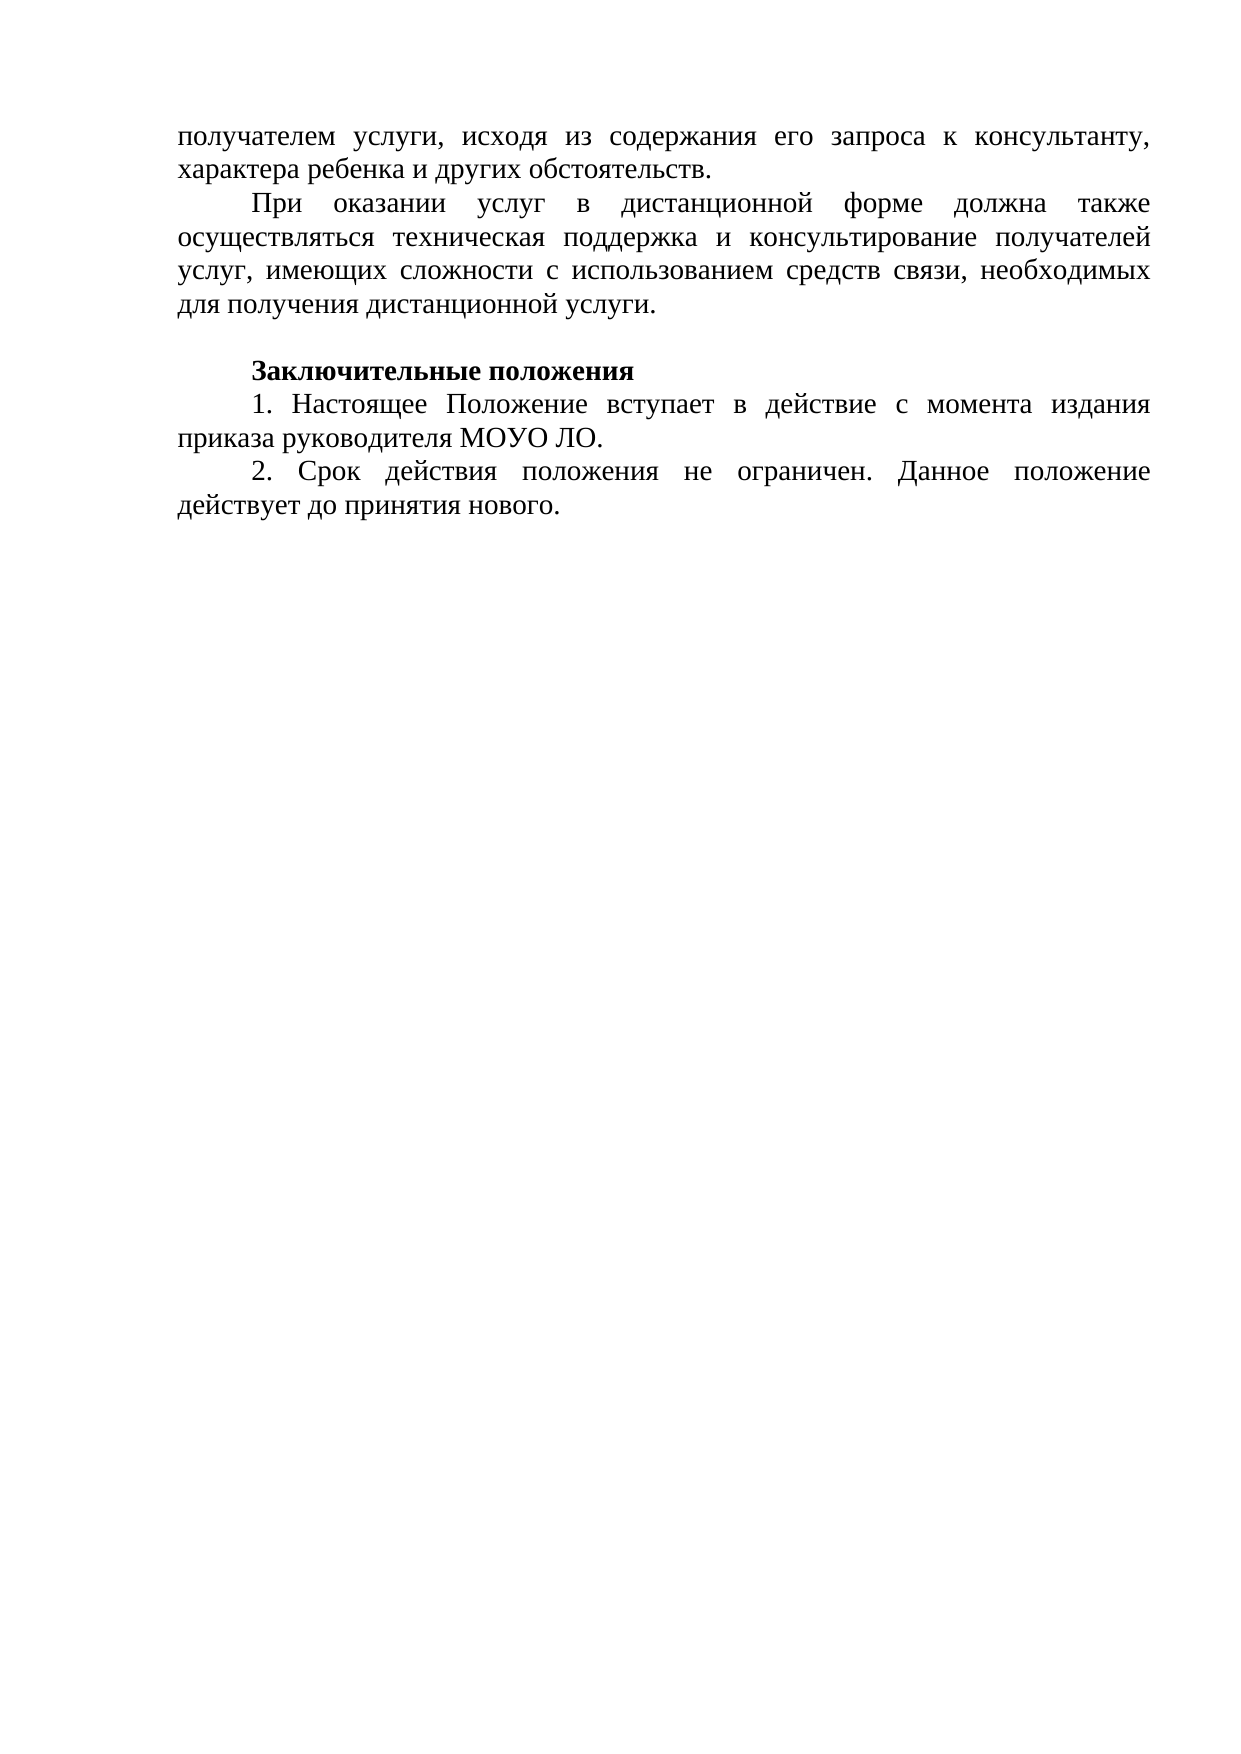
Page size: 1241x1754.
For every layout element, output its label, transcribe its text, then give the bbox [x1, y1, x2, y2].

text Заключительные положения [177, 353, 1152, 386]
text При оказании услуг в дистанционной форме должна также осуществляться техническая поддержка и консультирование получателей услуг, имеющих сложности с использованием средств связи, необходимых для получения дистанционной услуги. [177, 185, 1152, 319]
text 2. Срок действия положения не ограничен. Данное положение действует до принятия нового. [177, 453, 1152, 521]
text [177, 118, 1152, 185]
text 1. Настоящее Положение вступает в действие с момента издания приказа руководителя МОУО ЛО. [177, 386, 1152, 453]
